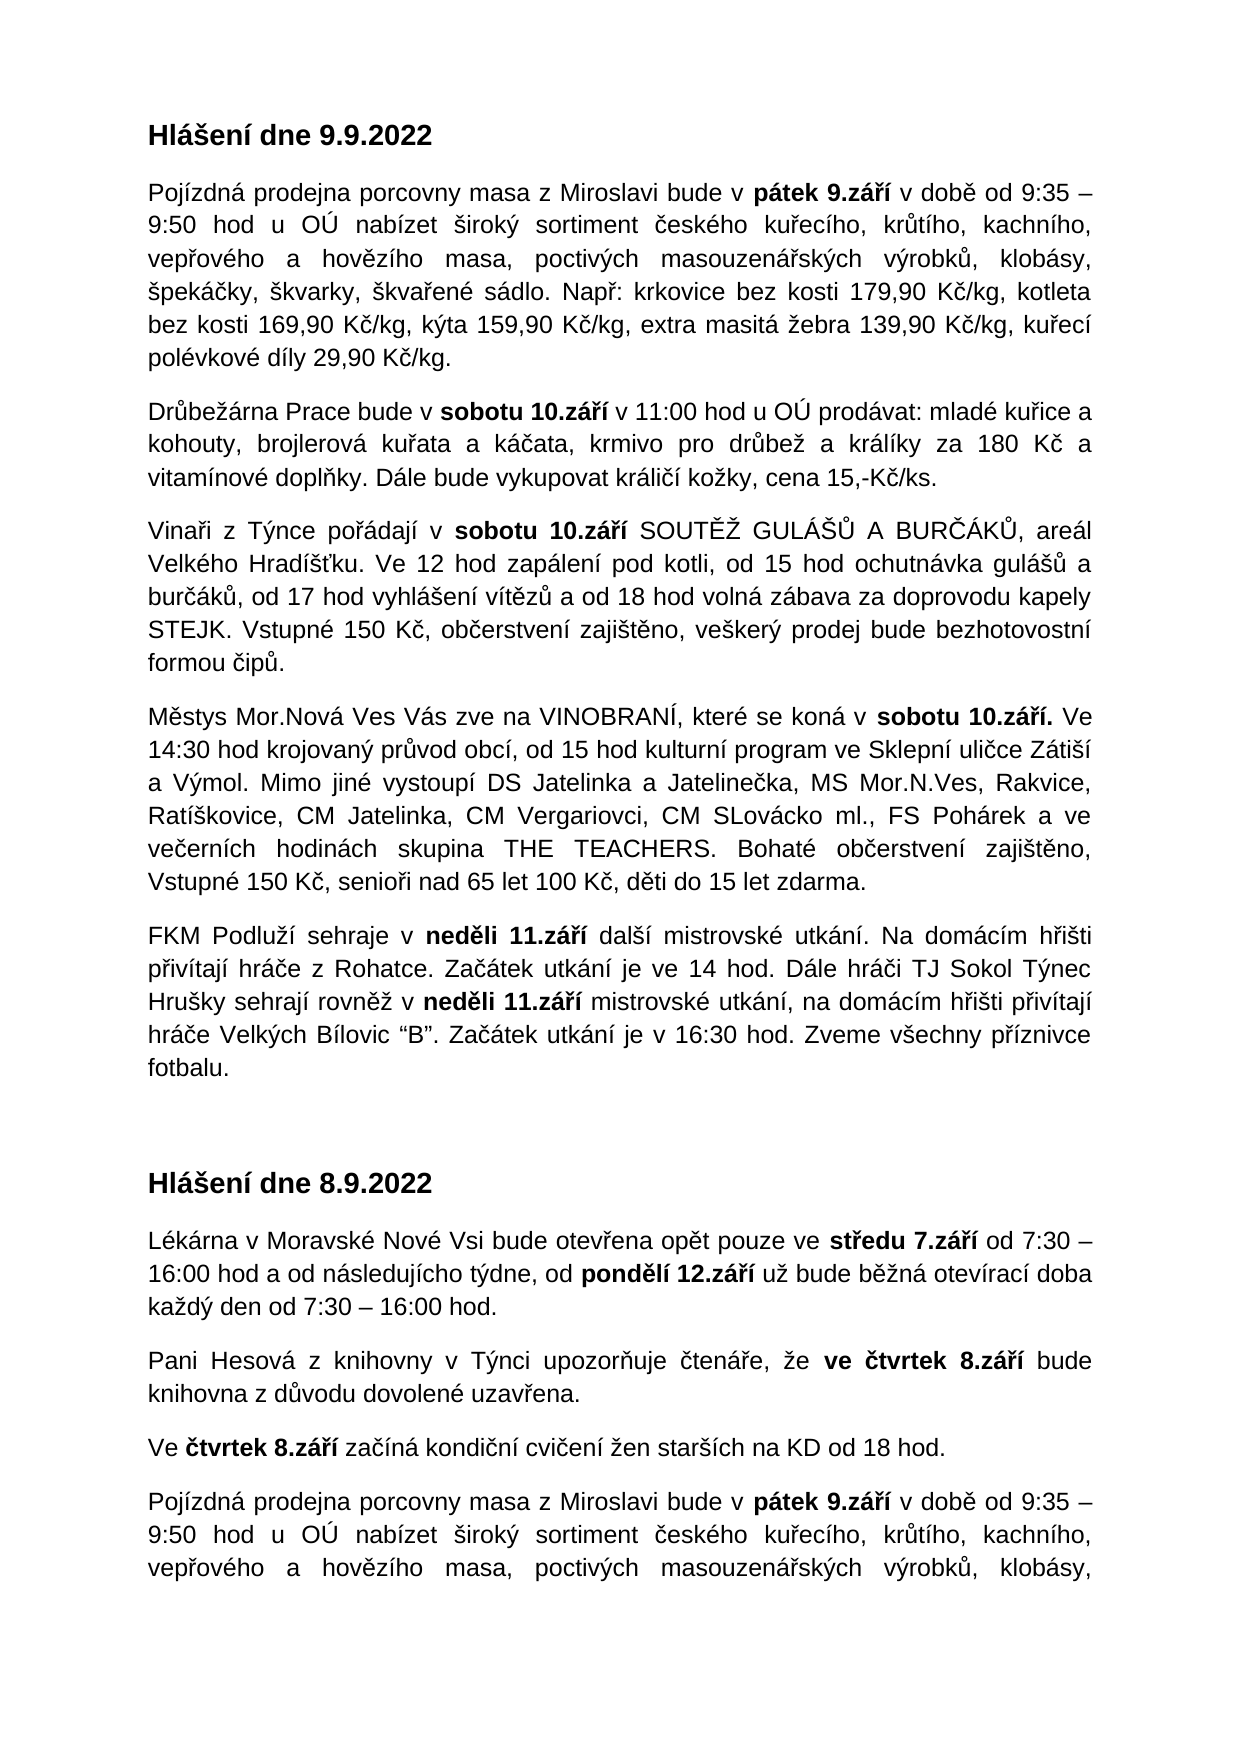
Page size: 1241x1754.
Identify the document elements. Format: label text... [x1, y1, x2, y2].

text Městys Mor.Nová Ves Vás zve na VINOBRANÍ, které se koná v sobotu 10.září. Ve 14:30 hod krojovaný průvod obcí, od 15 hod kulturní program ve Sklepní uličce Zátiší a Výmol. Mimo jiné vystoupí DS Jatelinka a Jatelinečka, MS Mor.N.Ves, Rakvice, Ratíškovice, CM Jatelinka, CM Vergariovci, CM SLovácko ml., FS Pohárek a ve večerních hodinách skupina THE TEACHERS. Bohaté občerstvení zajištěno, Vstupné 150 Kč, senioři nad 65 let 100 Kč, děti do 15 let zdarma. [148, 702, 1093, 896]
text Vinaři z Týnce pořádají v sobotu 10.září SOUTĚŽ GULÁŠŮ A BURČÁKŮ, areál Velkého Hradíšťku. Ve 12 hod zapálení pod kotli, od 15 hod ochutnávka gulášů a burčáků, od 17 hod vyhlášení vítězů a od 18 hod volná zábava za doprovodu kapely STEJK. Vstupné 150 Kč, občerstvení zajištěno, veškerý prodej bude bezhotovostní formou čipů. [148, 516, 1093, 677]
text Pani Hesová z knihovny v Týnci upozorňuje čtenáře, že ve čtvrtek 8.září bude knihovna z důvodu dovolené uzavřena. [148, 1346, 1093, 1408]
text Hlášení dne 9.9.2022 [148, 118, 1093, 152]
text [148, 1487, 1093, 1581]
text Lékárna v Moravské Nové Vsi bude otevřena opět pouze ve středu 7.září od 7:30 – 16:00 hod a od následujícho týdne, od pondělí 12.září už bude běžná otevírací doba každý den od 7:30 – 16:00 hod. [148, 1226, 1093, 1321]
text Drůbežárna Prace bude v sobotu 10.září v 11:00 hod u OÚ prodávat: mladé kuřice a kohouty, brojlerová kuřata a káčata, krmivo pro drůbež a králíky za 180 Kč a vitamínové doplňky. Dále bude vykupovat králičí kožky, cena 15,-Kč/ks. [148, 396, 1093, 491]
text FKM Podluží sehraje v neděli 11.září další mistrovské utkání. Na domácím hřišti přivítají hráče z Rohatce. Začátek utkání je ve 14 hod. Dále hráči TJ Sokol Týnec Hrušky sehrají rovněž v neděli 11.září mistrovské utkání, na domácím hřišti přivítají hráče Velkých Bílovic “B”. Začátek utkání je v 16:30 hod. Zveme všechny příznivce fotbalu. [148, 921, 1093, 1082]
text Ve čtvrtek 8.září začíná kondiční cvičení žen starších na KD od 18 hod. [148, 1433, 1093, 1461]
text Hlášení dne 8.9.2022 [148, 1167, 1093, 1200]
